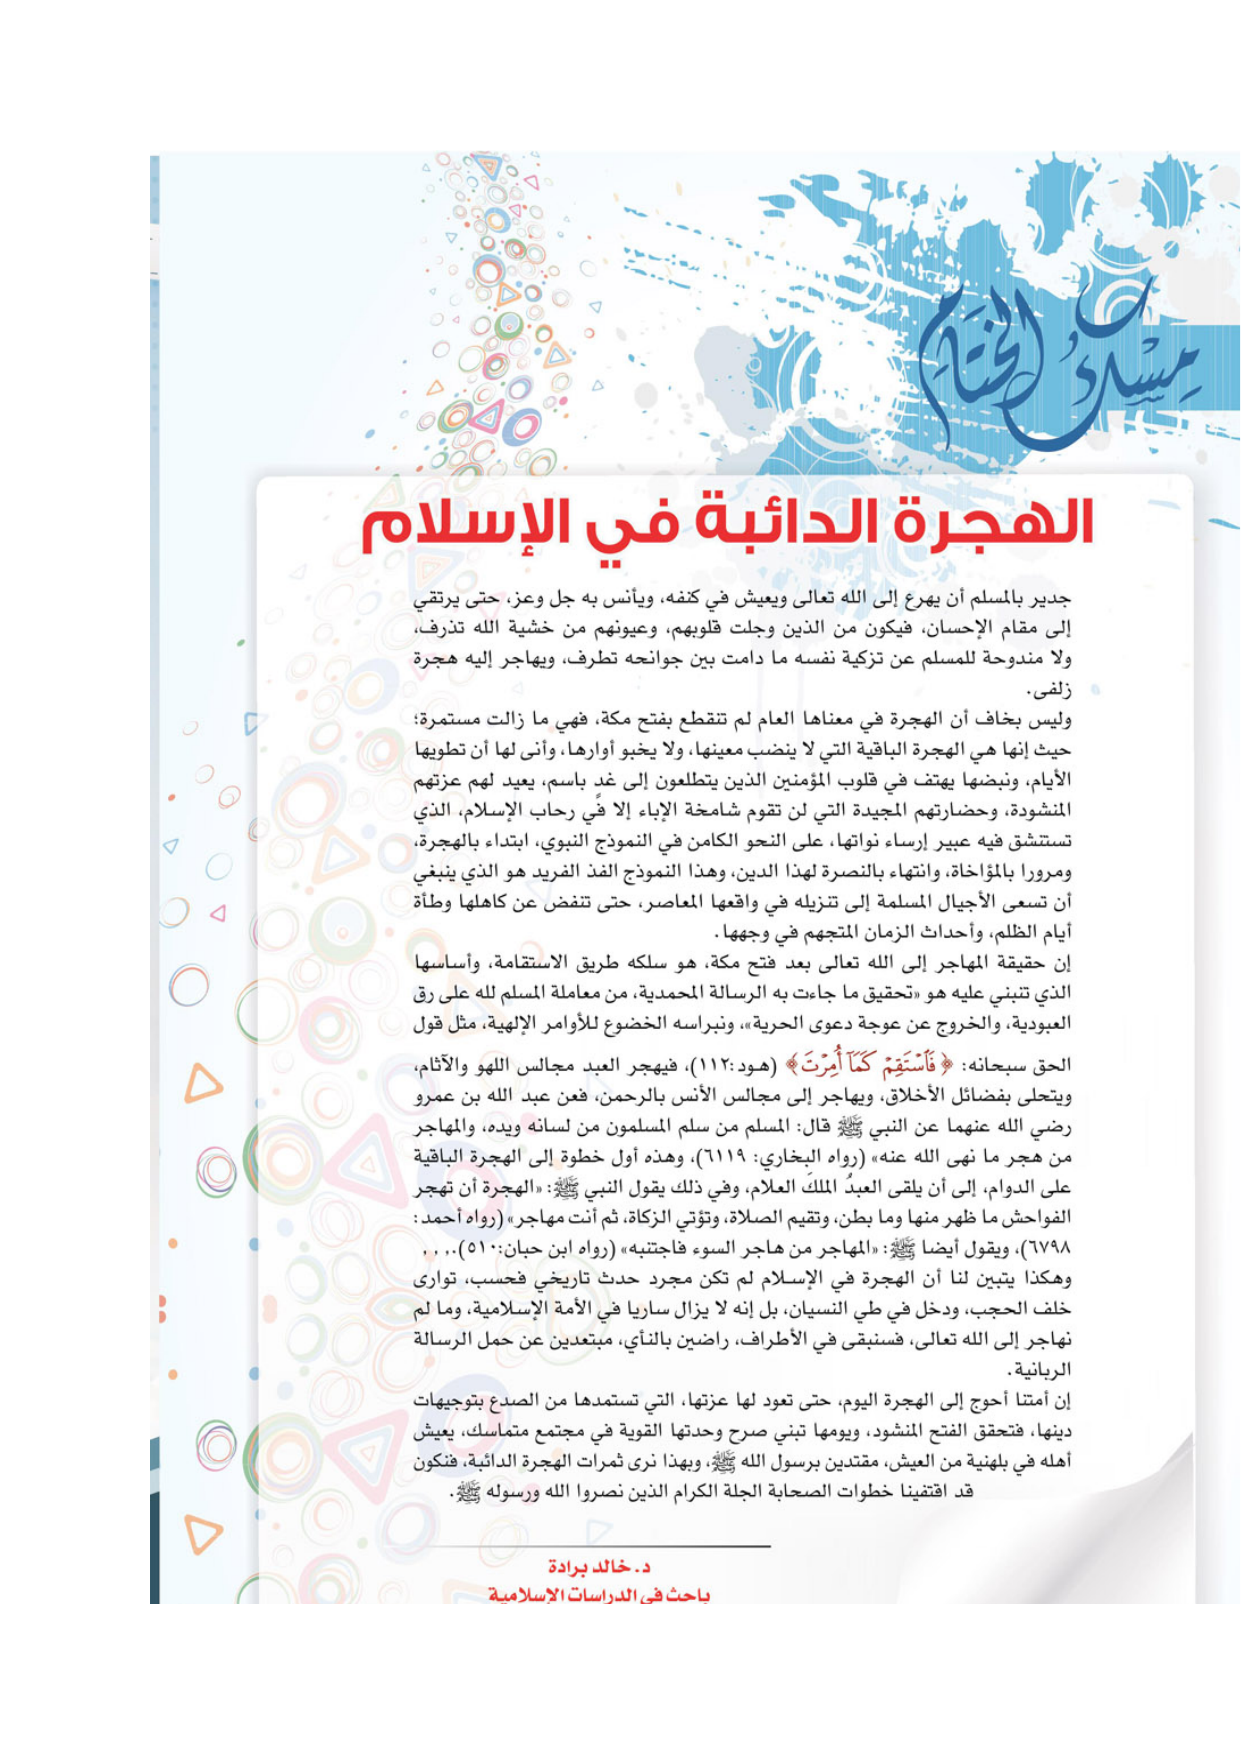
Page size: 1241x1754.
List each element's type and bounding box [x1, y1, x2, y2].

picture [150, 150, 1241, 1604]
